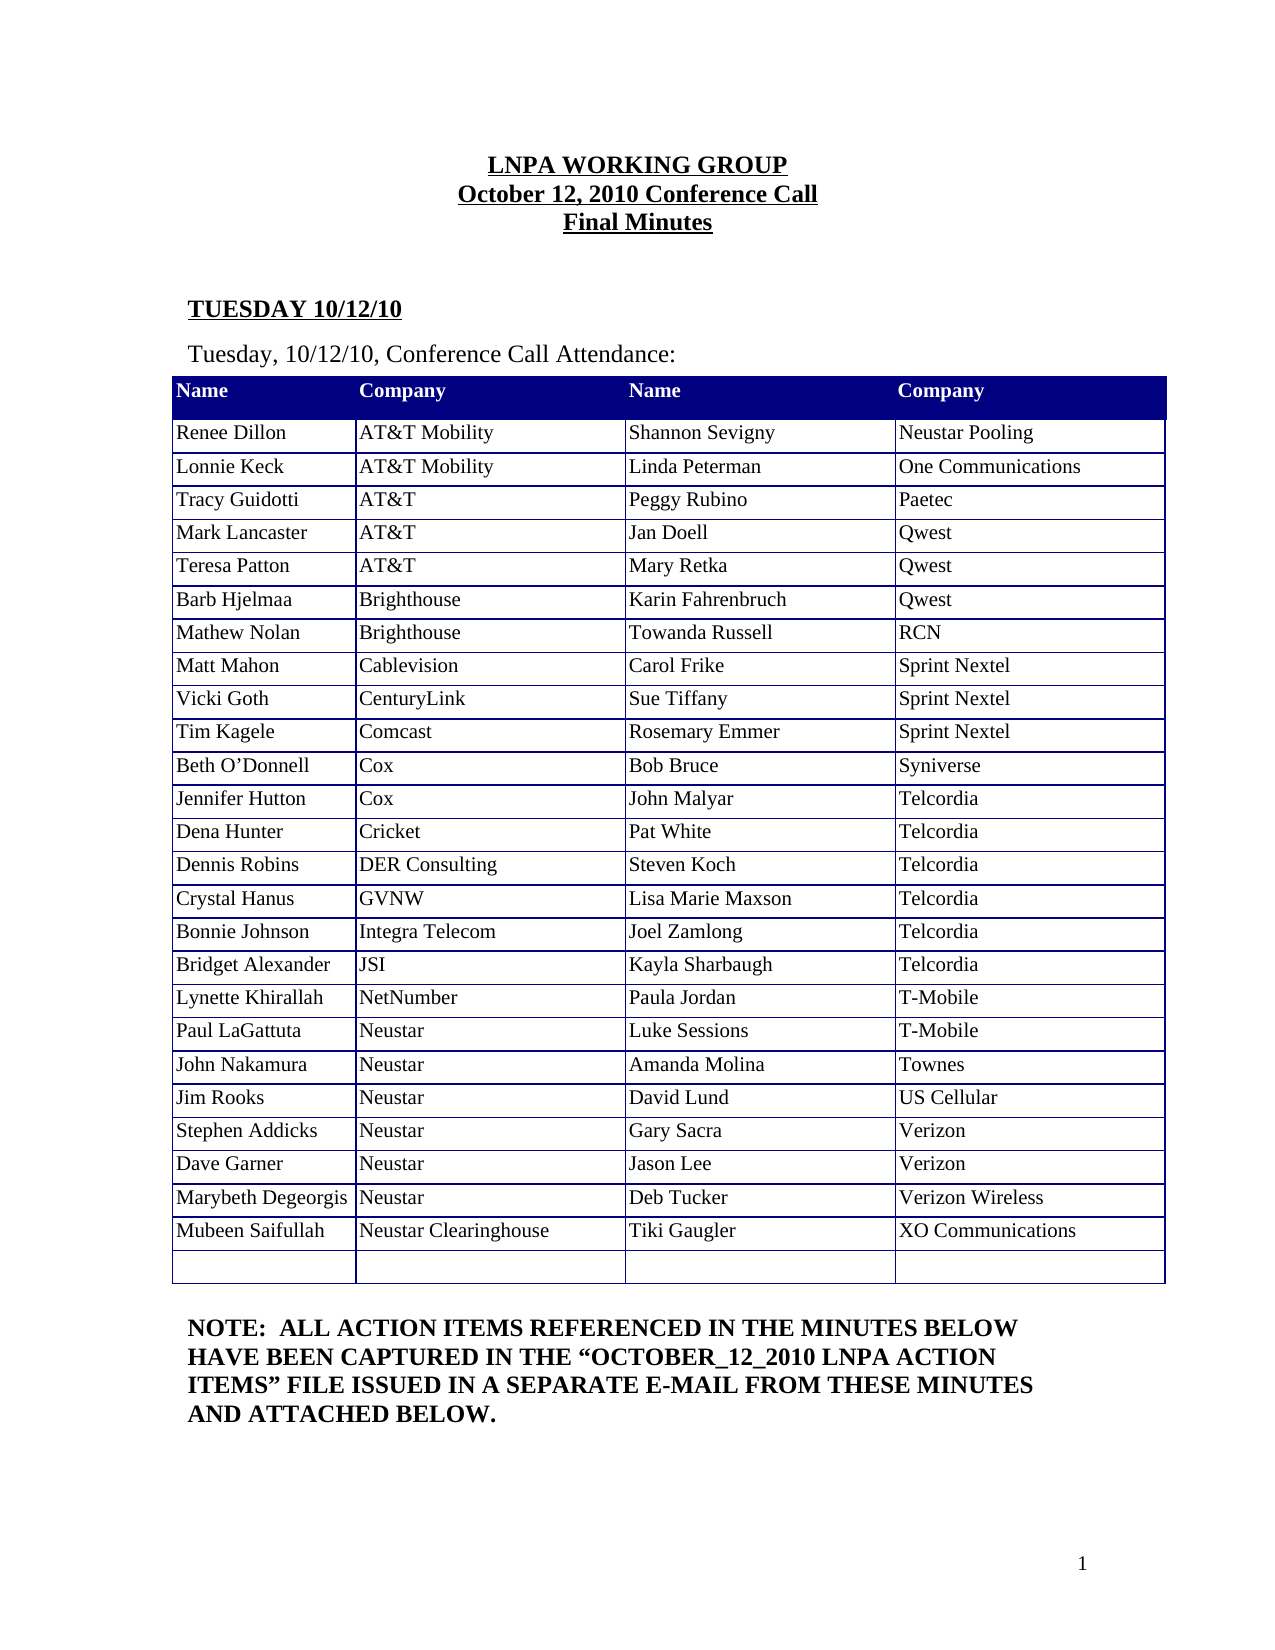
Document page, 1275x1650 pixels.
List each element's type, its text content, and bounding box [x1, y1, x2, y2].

table_cell Rosemary Emmer [626, 720, 895, 751]
table_cell Mary Retka [626, 553, 895, 585]
table_cell Cricket [357, 819, 625, 851]
table_cell Verizon Wireless [896, 1185, 1164, 1216]
table_cell RCN [896, 620, 1164, 651]
table_cell Brighthouse [357, 587, 625, 618]
table_cell Tim Kagele [173, 720, 355, 751]
table_cell [626, 1251, 895, 1283]
table_cell Mark Lancaster [173, 520, 355, 552]
table_cell NetNumber [357, 985, 625, 1017]
table_cell AT&T [357, 553, 625, 585]
table_header Company [357, 378, 625, 419]
table_cell Peggy Rubino [626, 487, 895, 518]
table_cell Neustar [357, 1118, 625, 1150]
table_cell Marybeth Degeorgis [173, 1185, 355, 1216]
table_cell Tracy Guidotti [173, 487, 355, 518]
table_cell US Cellular [896, 1085, 1164, 1117]
table_cell Qwest [896, 587, 1164, 618]
table_cell CenturyLink [357, 686, 625, 718]
table_cell Dennis Robins [173, 852, 355, 884]
table_cell Comcast [357, 720, 625, 751]
text Tuesday, 10/12/10, Conference Call Attendance: [187, 339, 1087, 368]
table_cell Linda Peterman [626, 454, 895, 485]
table_cell GVNW [357, 886, 625, 917]
table_cell Telcordia [896, 852, 1164, 884]
table_cell Mubeen Saifullah [173, 1218, 355, 1249]
table_cell Carol Frike [626, 653, 895, 684]
table_cell John Malyar [626, 786, 895, 817]
table_cell Sprint Nextel [896, 686, 1164, 718]
table_cell Bob Bruce [626, 753, 895, 784]
table_cell Neustar Pooling [896, 420, 1164, 452]
table_cell One Communications [896, 454, 1164, 485]
table_cell Sprint Nextel [896, 720, 1164, 751]
table_header Name [173, 378, 355, 419]
table_cell Neustar [357, 1151, 625, 1183]
table_cell Matt Mahon [173, 653, 355, 684]
table_cell Telcordia [896, 886, 1164, 917]
table_cell Karin Fahrenbruch [626, 587, 895, 618]
table_cell Cox [357, 786, 625, 817]
table_cell AT&T Mobility [357, 420, 625, 452]
table_cell Brighthouse [357, 620, 625, 651]
table_cell Verizon [896, 1151, 1164, 1183]
table_cell Amanda Molina [626, 1052, 895, 1083]
table_cell Syniverse [896, 753, 1164, 784]
table_cell Kayla Sharbaugh [626, 952, 895, 984]
table_cell Barb Hjelmaa [173, 587, 355, 618]
table_cell AT&T [357, 520, 625, 552]
table_cell T-Mobile [896, 985, 1164, 1017]
table_cell Dave Garner [173, 1151, 355, 1183]
table_cell Towanda Russell [626, 620, 895, 651]
table_cell Jan Doell [626, 520, 895, 552]
table_cell Bonnie Johnson [173, 919, 355, 950]
table_cell Telcordia [896, 952, 1164, 984]
text TUESDAY 10/12/10 [187, 294, 1087, 322]
table_cell Telcordia [896, 919, 1164, 950]
table_cell DER Consulting [357, 852, 625, 884]
table_cell Integra Telecom [357, 919, 625, 950]
table_cell Neustar [357, 1018, 625, 1050]
table_cell Lynette Khirallah [173, 985, 355, 1017]
table_cell Neustar [357, 1085, 625, 1117]
table_cell Lisa Marie Maxson [626, 886, 895, 917]
table_cell Telcordia [896, 819, 1164, 851]
table_cell [626, 686, 895, 718]
table_cell Lonnie Keck [173, 454, 355, 485]
table_cell Sacra [626, 1118, 895, 1150]
table_cell John Nakamura [173, 1052, 355, 1083]
table_cell Townes [896, 1052, 1164, 1083]
table_cell AT&T [357, 487, 625, 518]
table_cell Neustar [357, 1185, 625, 1216]
table_cell Mathew Nolan [173, 620, 355, 651]
table_cell Shannon Sevigny [626, 420, 895, 452]
table_cell Telcordia [896, 786, 1164, 817]
text NOTE: ALL ACTION ITEMS REFERENCED IN THE MINUTES BELOW HAVE BEEN CAPTURED IN THE “OCTOBER_12_2010 LNPA ACTION ITEMS” FILE ISSUED IN A SEPARATE E-MAIL FROM THESE MINUTES AND ATTACHED BELOW. [187, 1313, 1087, 1428]
table_cell Qwest [896, 520, 1164, 552]
table_header Name [626, 378, 894, 419]
table_cell Pat White [626, 819, 895, 851]
table_cell Verizon [896, 1118, 1164, 1150]
table_cell Cablevision [357, 653, 625, 684]
table_cell Cox [357, 753, 625, 784]
title Final Minutes [187, 207, 1087, 236]
table_cell David Lund [626, 1085, 895, 1117]
table_cell Paul LaGattuta [173, 1018, 355, 1050]
table_header Company [895, 378, 1166, 419]
table_cell Neustar [357, 1052, 625, 1083]
table_cell Dena Hunter [173, 819, 355, 851]
table_cell XO Communications [896, 1218, 1164, 1249]
table_cell Bridget Alexander [173, 952, 355, 984]
table_cell Jim Rooks [173, 1085, 355, 1117]
table_cell [896, 1251, 1164, 1283]
table_cell Teresa Patton [173, 553, 355, 585]
table_cell Crystal Hanus [173, 886, 355, 917]
table_cell Stephen Addicks [173, 1118, 355, 1150]
table_cell Paetec [896, 487, 1164, 518]
table_cell Sprint Nextel [896, 653, 1164, 684]
table_cell Beth O’Donnell [173, 753, 355, 784]
table_cell T-Mobile [896, 1018, 1164, 1050]
table_cell Steven Koch [626, 852, 895, 884]
title LNPA WORKING GROUP [187, 150, 1087, 179]
table_cell Luke Sessions [626, 1018, 895, 1050]
table_cell Qwest [896, 553, 1164, 585]
table_cell JSI [357, 952, 625, 984]
table_cell Paula Jordan [626, 985, 895, 1017]
table_cell [626, 1218, 895, 1249]
table_cell Jason Lee [626, 1151, 895, 1183]
table_cell Vicki Goth [173, 686, 355, 718]
table_cell Deb Tucker [626, 1185, 895, 1216]
table_cell [357, 1251, 625, 1283]
table_cell AT&T Mobility [357, 454, 625, 485]
title October 12, 2010 Conference Call [187, 179, 1087, 207]
table_cell [173, 1251, 355, 1283]
table_cell Neustar Clearinghouse [357, 1218, 625, 1249]
table_cell Joel Zamlong [626, 919, 895, 950]
table_cell Renee Dillon [173, 420, 355, 452]
table_cell Jennifer Hutton [173, 786, 355, 817]
